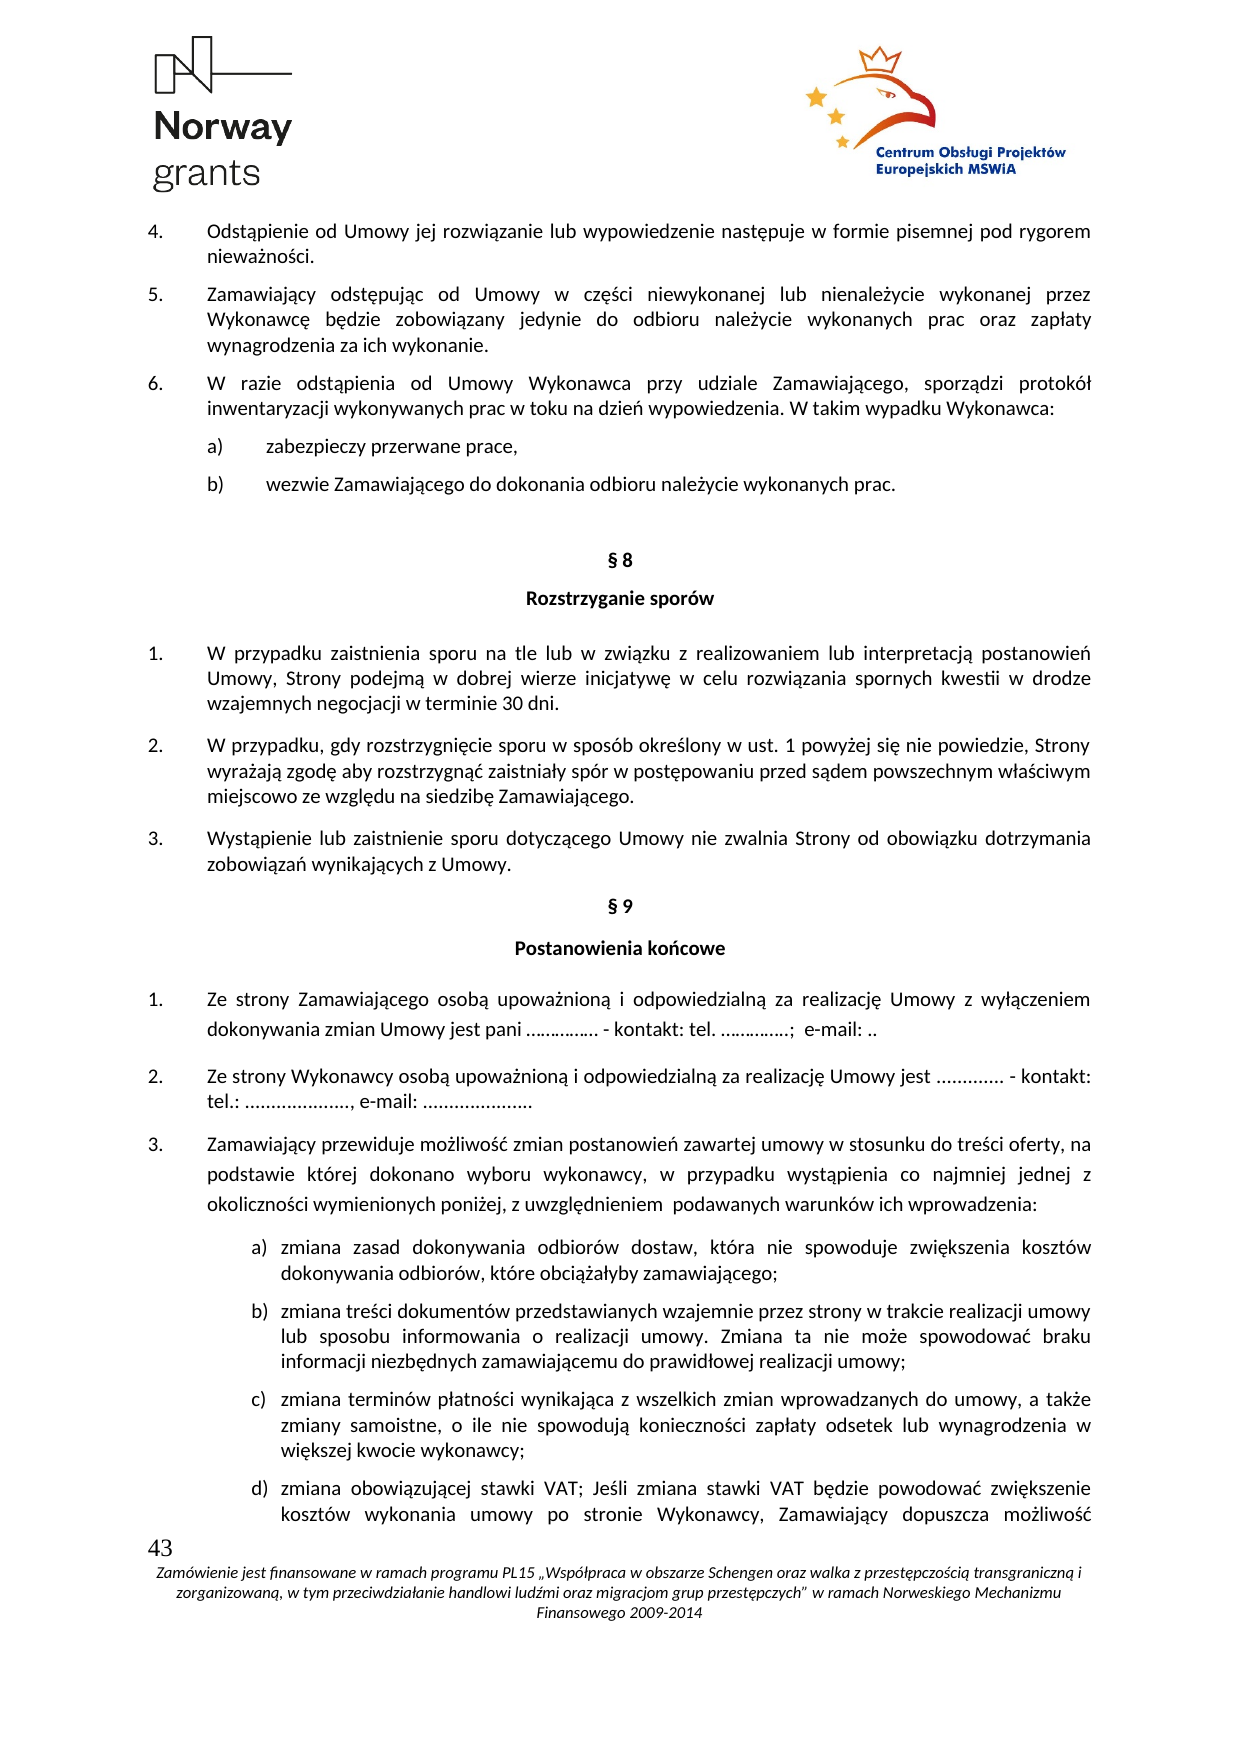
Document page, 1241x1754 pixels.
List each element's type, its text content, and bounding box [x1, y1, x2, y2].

list zmiana zasad dokonywania odbiorów dostaw, która nie spowoduje zwiększenia kosztów dokonywania odbiorów, które obciążałyby zamawiającego; [251, 1234, 1092, 1285]
picture [782, 23, 1087, 199]
list Zamawiający przewiduje możliwość zmian postanowień zawartej umowy w stosunku do treści oferty, na podstawie której dokonano wyboru wykonawcy, w przypadku wystąpienia co najmniej jednej z okoliczności wymienionych poniżej, z uwzględnieniem podawanych warunków ich wprowadzenia: [148, 1131, 1092, 1217]
text § 9 [148, 893, 1092, 918]
text § 8 [148, 547, 1092, 572]
list W razie odstąpienia od Umowy Wykonawca przy udziale Zamawiającego, sporządzi protokół inwentaryzacji wykonywanych prac w toku na dzień wypowiedzenia. W takim wypadku Wykonawca: [148, 370, 1092, 421]
list Ze strony Wykonawcy osobą upoważnioną i odpowiedzialną za realizację Umowy jest ............. - kontakt: tel.: ...................., e-mail: ..................... [148, 1063, 1092, 1114]
text Postanowienia końcowe [148, 935, 1092, 961]
list Zamawiający odstępując od Umowy w części niewykonanej lub nienależycie wykonanej przez Wykonawcę będzie zobowiązany jedynie do odbioru należycie wykonanych prac oraz zapłaty wynagrodzenia za ich wykonanie. [148, 281, 1092, 357]
list Odstąpienie od Umowy jej rozwiązanie lub wypowiedzenie następuje w formie pisemnej pod rygorem nieważności. [148, 218, 1092, 269]
list Wystąpienie lub zaistnienie sporu dotyczącego Umowy nie zwalnia Strony od obowiązku dotrzymania zobowiązań wynikających z Umowy. [148, 826, 1092, 876]
list wezwie Zamawiającego do dokonania odbioru należycie wykonanych prac. [207, 471, 1092, 497]
picture [152, 36, 293, 193]
list zmiana treści dokumentów przedstawianych wzajemnie przez strony w trakcie realizacji umowy lub sposobu informowania o realizacji umowy. Zmiana ta nie może spowodować braku informacji niezbędnych zamawiającemu do prawidłowej realizacji umowy; [251, 1298, 1092, 1374]
list W przypadku zaistnienia sporu na tle lub w związku z realizowaniem lub interpretacją postanowień Umowy, Strony podejmą w dobrej wierze inicjatywę w celu rozwiązania spornych kwestii w drodze wzajemnych negocjacji w terminie 30 dni. [148, 640, 1092, 716]
list zabezpieczy przerwane prace, [207, 433, 1092, 459]
list W przypadku, gdy rozstrzygnięcie sporu w sposób określony w ust. 1 powyżej się nie powiedzie, Strony wyrażają zgodę aby rozstrzygnąć zaistniały spór w postępowaniu przed sądem powszechnym właściwym miejscowo ze względu na siedzibę Zamawiającego. [148, 733, 1092, 809]
text Rozstrzyganie sporów [148, 585, 1092, 610]
list zmiana terminów płatności wynikająca z wszelkich zmian wprowadzanych do umowy, a także zmiany samoistne, o ile nie spowodują konieczności zapłaty odsetek lub wynagrodzenia w większej kwocie wykonawcy; [251, 1387, 1092, 1463]
list Ze strony Zamawiającego osobą upoważnioną i odpowiedzialną za realizację Umowy z wyłączeniem dokonywania zmian Umowy jest pani …………… - kontakt: tel. …………..; e-mail: .. [148, 986, 1092, 1042]
